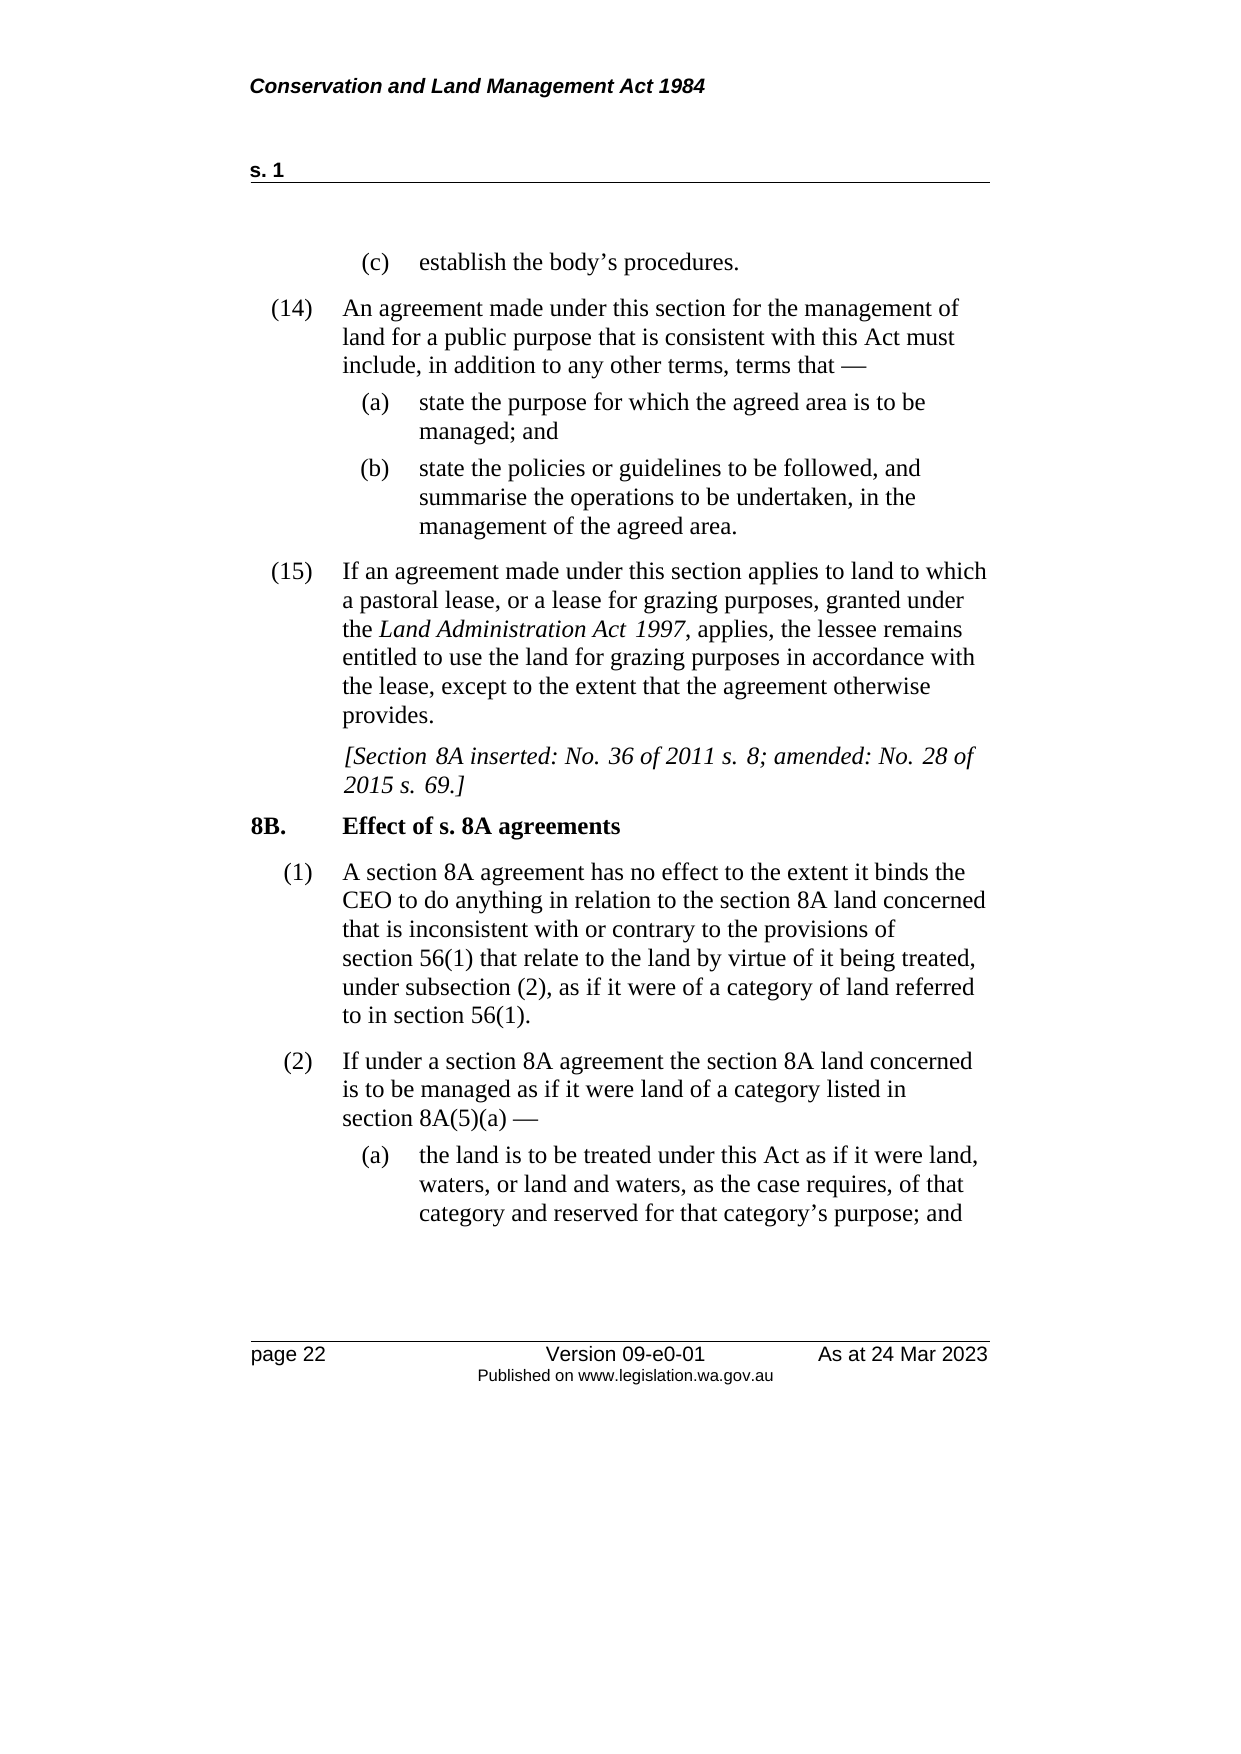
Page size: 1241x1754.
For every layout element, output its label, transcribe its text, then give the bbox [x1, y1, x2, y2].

text (b) state the policies or guidelines to be followed, and summarise the operations to be undertaken, in the management of the agreed area. [251, 453, 990, 539]
text (1) A section 8A agreement has no effect to the extent it binds the CEO to do anything in relation to the section 8A land concerned that is inconsistent with or contrary to the provisions of section 56(1) that relate to the land by virtue of it being treated, under subsection (2), as if it were of a category of land referred to in section 56(1). [251, 857, 990, 1029]
text [Section 8A inserted: No. 36 of 2011 s. 8; amended: No. 28 of 2015 s. 69.] [251, 741, 990, 799]
text (2) If under a section 8A agreement the section 8A land concerned is to be managed as if it were land of a category listed in section 8A(5)(a) — [251, 1046, 990, 1132]
subtitle 8B. Effect of s. 8A agreements [251, 811, 990, 840]
text (a) state the purpose for which the agreed area is to be managed; and [251, 387, 990, 445]
text (c) establish the body’s procedures. [251, 247, 990, 276]
text (a) the land is to be treated under this Act as if it were land, waters, or land and waters, as the case requires, of that category and reserved for that category’s purpose; and [251, 1140, 990, 1227]
text (14) An agreement made under this section for the management of land for a public purpose that is consistent with this Act must include, in addition to any other terms, terms that — [251, 293, 990, 379]
text (15) If an agreement made under this section applies to land to which a pastoral lease, or a lease for grazing purposes, granted under the Land Administration Act 1997, applies, the lessee remains entitled to use the land for grazing purposes in accordance with the lease, except to the extent that the agreement otherwise provides. [251, 556, 990, 729]
